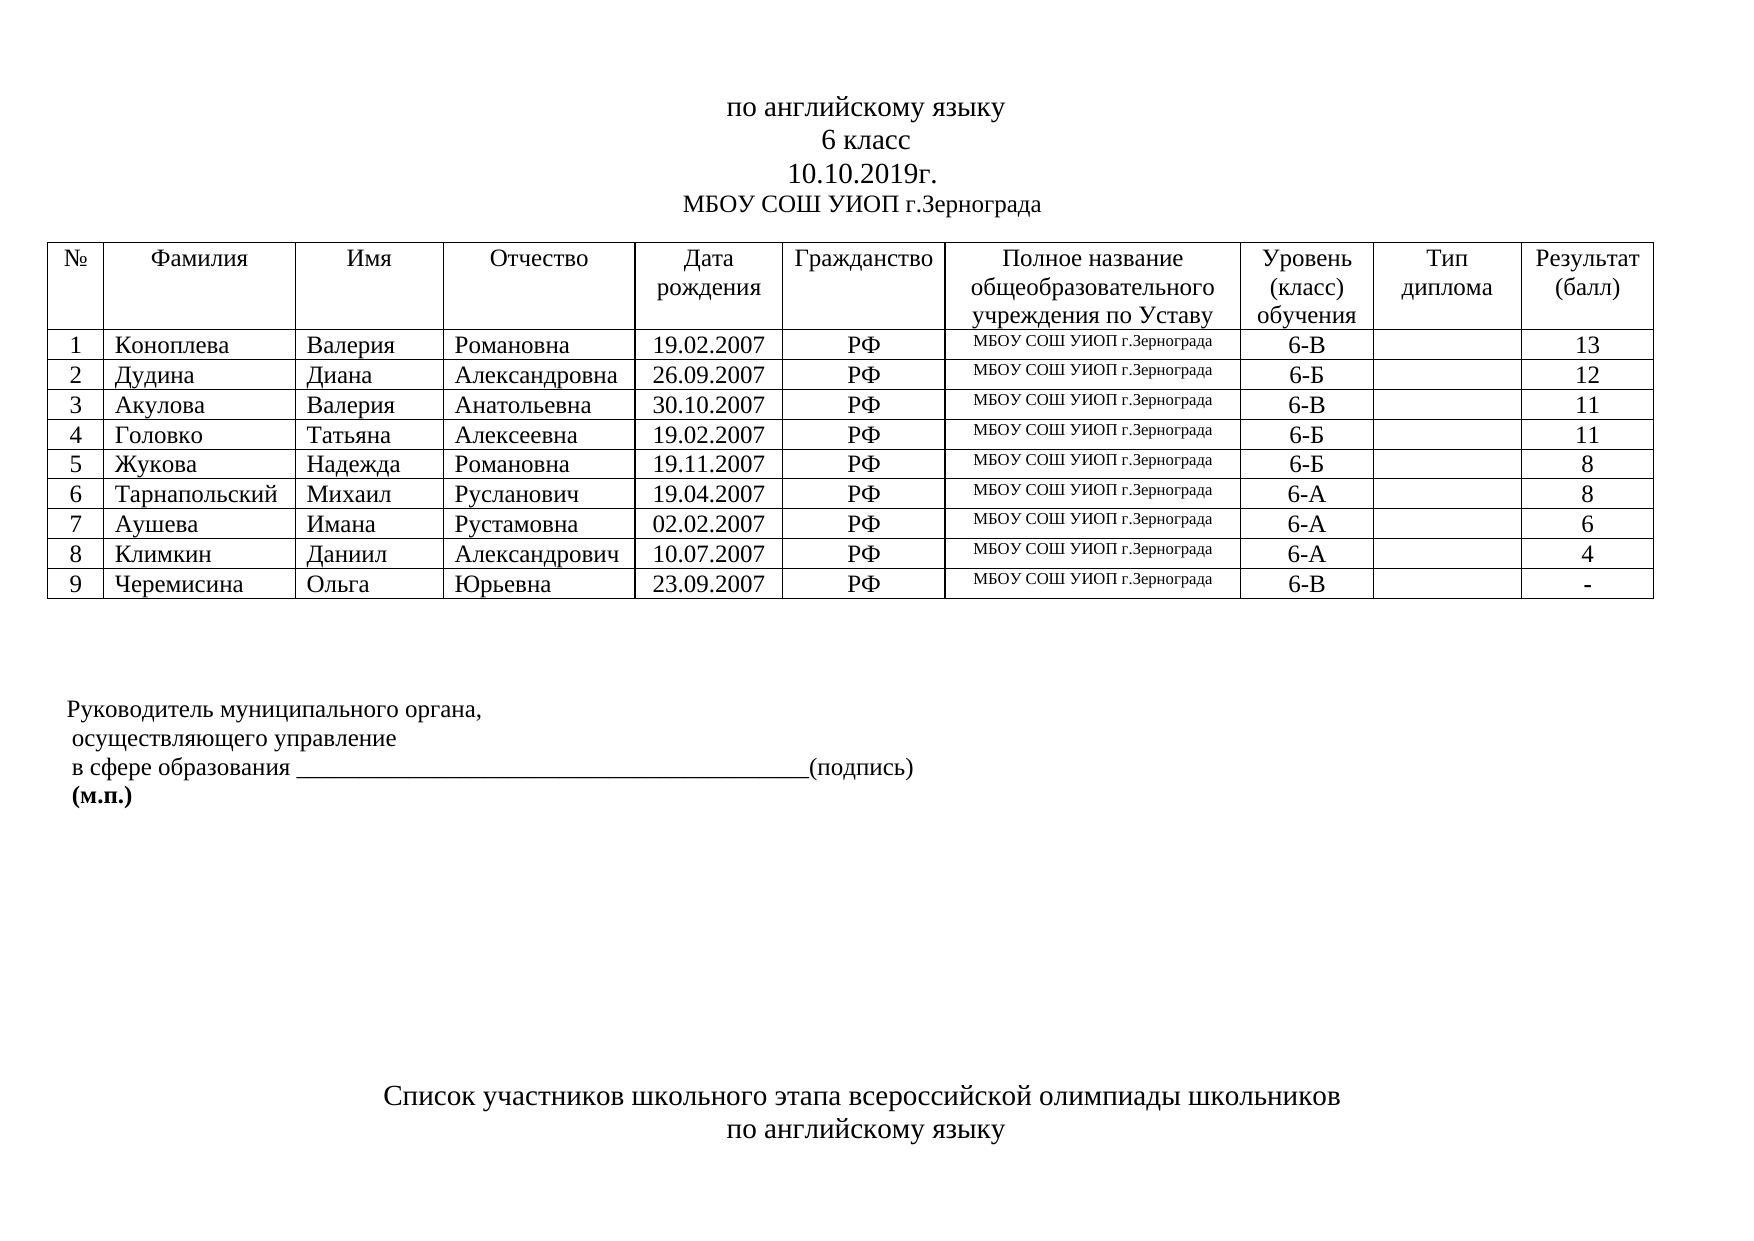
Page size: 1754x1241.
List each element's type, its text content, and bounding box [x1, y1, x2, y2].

table_cell МБОУ СОШ УИОП г.Зернограда [946, 569, 1240, 597]
table_cell Алексеевна [444, 420, 634, 448]
table_cell [1374, 509, 1521, 538]
table_cell МБОУ СОШ УИОП г.Зернограда [946, 479, 1240, 508]
table_cell РФ [783, 509, 944, 538]
table_cell 6 [1522, 509, 1653, 538]
table_cell 19.04.2007 [636, 479, 782, 508]
table_cell 9 [48, 569, 103, 597]
table_cell - [1522, 569, 1653, 597]
table_cell Валерия [296, 330, 443, 359]
text Руководитель муниципального органа, [59, 694, 1665, 723]
table_cell 1 [48, 330, 103, 359]
table_cell 6-Б [1241, 420, 1373, 448]
table_cell 19.11.2007 [636, 450, 782, 478]
table_cell [1374, 420, 1521, 448]
table_cell 02.02.2007 [636, 509, 782, 538]
table_cell Головко [104, 420, 295, 448]
table_cell 8 [1522, 479, 1653, 508]
table_cell Акулова [104, 390, 295, 419]
table_cell [1374, 539, 1521, 568]
table_header Тип диплома [1374, 243, 1521, 329]
table_header Отчество [444, 243, 634, 329]
table_header Дата рождения [636, 243, 782, 329]
table_cell 6-А [1241, 509, 1373, 538]
table_cell Михаил [296, 479, 443, 508]
table_cell МБОУ СОШ УИОП г.Зернограда [946, 450, 1240, 478]
table_cell 11 [1522, 390, 1653, 419]
table_cell РФ [783, 420, 944, 448]
table_cell [1374, 569, 1521, 597]
table_cell [1374, 479, 1521, 508]
table_cell Александрович [444, 539, 634, 568]
table_cell Анатольевна [444, 390, 634, 419]
table_cell 11 [1522, 420, 1653, 448]
text МБОУ СОШ УИОП г.Зернограда [59, 189, 1665, 218]
text в сфере образования _________________________________________(подпись) [59, 752, 1665, 781]
table_header Фамилия [104, 243, 295, 329]
table_cell Диана [296, 360, 443, 389]
table_cell Жукова [104, 450, 295, 478]
table_cell Даниил [296, 539, 443, 568]
table_cell МБОУ СОШ УИОП г.Зернограда [946, 539, 1240, 568]
table_cell Тарнапольский [104, 479, 295, 508]
text по английскому языку [59, 1111, 1665, 1145]
table_cell 8 [1522, 450, 1653, 478]
table_cell [1374, 330, 1521, 359]
table_cell 8 [48, 539, 103, 568]
table_cell 30.10.2007 [636, 390, 782, 419]
table_cell МБОУ СОШ УИОП г.Зернограда [946, 390, 1240, 419]
text (м.п.) [59, 781, 1665, 809]
table_cell Александровна [444, 360, 634, 389]
table_cell РФ [783, 390, 944, 419]
table_cell РФ [783, 360, 944, 389]
table_header Имя [296, 243, 443, 329]
text 6 класс [59, 122, 1665, 156]
table_cell МБОУ СОШ УИОП г.Зернограда [946, 330, 1240, 359]
table_header № [48, 243, 103, 329]
table_cell 6-А [1241, 539, 1373, 568]
table_header Гражданство [783, 243, 944, 329]
table_cell Романовна [444, 450, 634, 478]
table_cell Валерия [296, 390, 443, 419]
text по английскому языку [59, 89, 1665, 122]
table_cell 19.02.2007 [636, 420, 782, 448]
table_cell МБОУ СОШ УИОП г.Зернограда [946, 420, 1240, 448]
table_cell РФ [783, 450, 944, 478]
table_cell 5 [48, 450, 103, 478]
table_header Полное название общеобразовательного учреждения по Уставу [946, 243, 1240, 329]
table_cell 19.02.2007 [636, 330, 782, 359]
table_cell 10.07.2007 [636, 539, 782, 568]
table_cell Рустамовна [444, 509, 634, 538]
table_cell [1374, 450, 1521, 478]
table_cell 26.09.2007 [636, 360, 782, 389]
text 10.10.2019г. [59, 156, 1665, 189]
table_cell Коноплева [104, 330, 295, 359]
table_cell [1374, 390, 1521, 419]
table_cell [1374, 360, 1521, 389]
table_cell Черемисина [104, 569, 295, 597]
table_cell МБОУ СОШ УИОП г.Зернограда [946, 360, 1240, 389]
table_cell 6-Б [1241, 360, 1373, 389]
table_header Результат (балл) [1522, 243, 1653, 329]
table_cell Русланович [444, 479, 634, 508]
table_cell Аушева [104, 509, 295, 538]
table_cell РФ [783, 479, 944, 508]
table_cell РФ [783, 330, 944, 359]
table_cell 6-Б [1241, 450, 1373, 478]
text Список участников школьного этапа всероссийской олимпиады школьников [59, 1078, 1665, 1111]
table_cell 6 [48, 479, 103, 508]
table_cell 7 [48, 509, 103, 538]
table_cell 6-А [1241, 479, 1373, 508]
table_cell Климкин [104, 539, 295, 568]
table_cell МБОУ СОШ УИОП г.Зернограда [946, 509, 1240, 538]
table_cell Дудина [104, 360, 295, 389]
table_cell 2 [48, 360, 103, 389]
table_cell 12 [1522, 360, 1653, 389]
table_cell 6-В [1241, 390, 1373, 419]
table_cell РФ [783, 539, 944, 568]
table_cell 6-В [1241, 569, 1373, 597]
table_cell 13 [1522, 330, 1653, 359]
table_cell Романовна [444, 330, 634, 359]
table_cell 4 [1522, 539, 1653, 568]
table_cell 4 [48, 420, 103, 448]
table_cell РФ [783, 569, 944, 597]
table_cell Надежда [296, 450, 443, 478]
table_cell Юрьевна [444, 569, 634, 597]
table_cell 6-В [1241, 330, 1373, 359]
table_cell Ольга [296, 569, 443, 597]
table_cell Имана [296, 509, 443, 538]
table_cell 23.09.2007 [636, 569, 782, 597]
table_cell Татьяна [296, 420, 443, 448]
table_cell 3 [48, 390, 103, 419]
table_header Уровень (класс) обучения [1241, 243, 1373, 329]
text осуществляющего управление [59, 723, 1665, 752]
